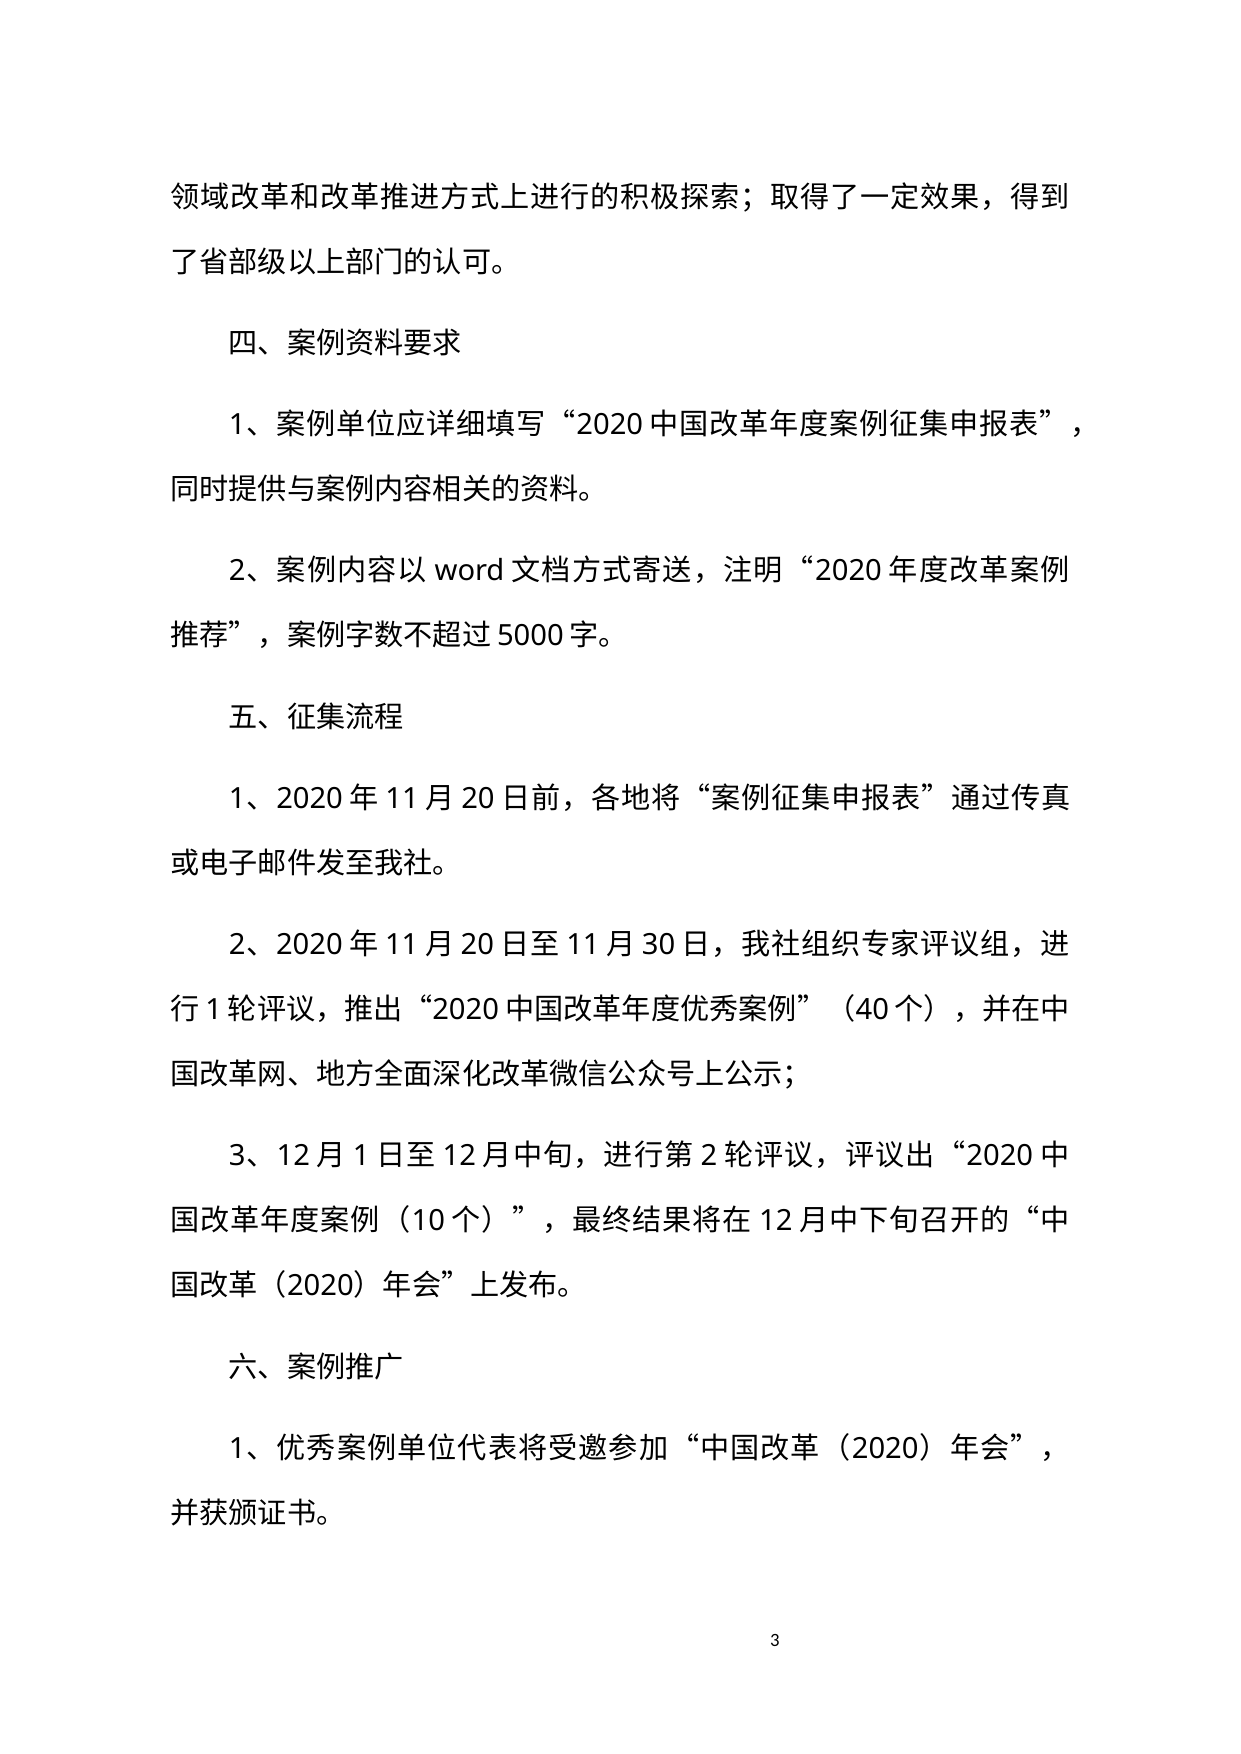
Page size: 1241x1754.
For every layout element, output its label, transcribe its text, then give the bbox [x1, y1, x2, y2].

text 1、优秀案例单位代表将受邀参加“中国改革（2020）年会”，并获颁证书。 [170, 1413, 1070, 1543]
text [170, 162, 1070, 292]
text 1、2020年11月20日前，各地将“案例征集申报表”通过传真或电子邮件发至我社。 [170, 763, 1070, 893]
text 1、案例单位应详细填写“2020中国改革年度案例征集申报表”，同时提供与案例内容相关的资料。 [170, 389, 1070, 519]
text 四、案例资料要求 [170, 308, 1070, 373]
text 3、12月1日至12月中旬，进行第2轮评议，评议出“2020中国改革年度案例（10个）”，最终结果将在12月中下旬召开的“中国改革（2020）年会”上发布。 [170, 1121, 1070, 1316]
text 六、案例推广 [170, 1332, 1070, 1397]
text 2、2020年11月20日至11月30日，我社组织专家评议组，进行1轮评议，推出“2020中国改革年度优秀案例”（40个），并在中国改革网、地方全面深化改革微信公众号上公示； [170, 909, 1070, 1104]
text 五、征集流程 [170, 682, 1070, 747]
text 2、案例内容以word文档方式寄送，注明“2020年度改革案例推荐”，案例字数不超过5000字。 [170, 536, 1070, 666]
